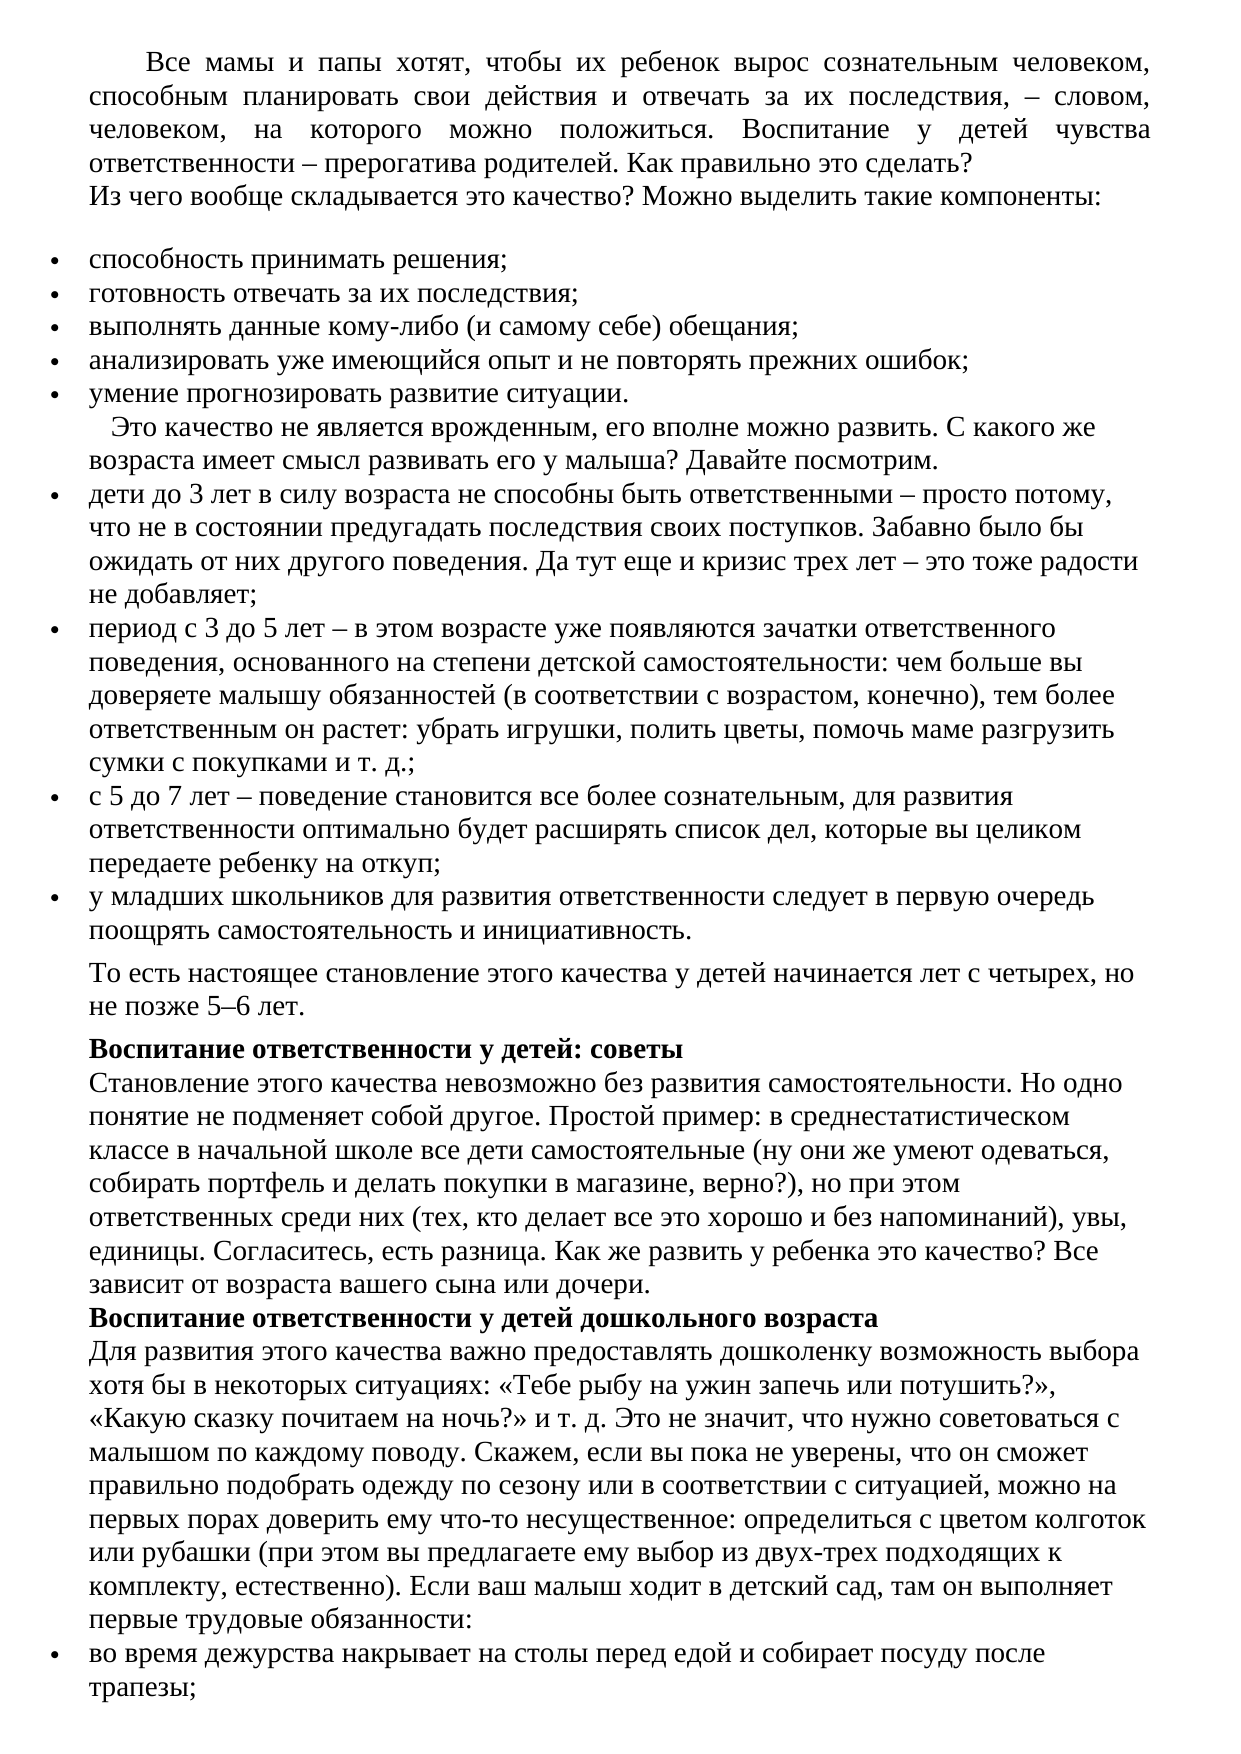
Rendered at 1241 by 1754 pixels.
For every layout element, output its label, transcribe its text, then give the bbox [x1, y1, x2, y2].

list с 5 до 7 лет – поведение становится все более сознательным, для развития ответственности оптимально будет расширять список дел, которые вы целиком передаете ребенку на откуп; [51, 778, 1152, 878]
list во время дежурства накрывает на столы перед едой и собирает посуду после трапезы; [51, 1635, 1152, 1702]
list период с 3 до 5 лет – в этом возрасте уже появляются зачатки ответственного поведения, основанного на степени детской самостоятельности: чем больше вы доверяете малышу обязанностей (в соответствии с возрастом, конечно), тем более ответственным он растет: убрать игрушки, полить цветы, помочь маме разгрузить сумки с покупками и т. д.; [51, 610, 1152, 778]
list выполнять данные кому-либо (и самому себе) обещания; [51, 308, 1152, 342]
list анализировать уже имеющийся опыт и не повторять прежних ошибок; [51, 342, 1152, 375]
text То есть настоящее становление этого качества у детей начинается лет с четырех, но не позже 5–6 лет. [89, 955, 1152, 1022]
text Все мамы и папы хотят, чтобы их ребенок вырос сознательным человеком, способным планировать свои действия и отвечать за их последствия, – словом, человеком, на которого можно положиться. Воспитание у детей чувства ответственности – прерогатива родителей. Как правильно это сделать? [89, 44, 1152, 178]
text Для развития этого качества важно предоставлять дошколенку возможность выбора хотя бы в некоторых ситуациях: «Тебе рыбу на ужин запечь или потушить?», «Какую сказку почитаем на ночь?» и т. д. Это не значит, что нужно советоваться с малышом по каждому поводу. Скажем, если вы пока не уверены, что он сможет правильно подобрать одежду по сезону или в соответствии с ситуацией, можно на первых порах доверить ему что-то несущественное: определиться с цветом колготок или рубашки (при этом вы предлагаете ему выбор из двух-трех подходящих к комплекту, естественно). Если ваш малыш ходит в детский сад, там он выполняет первые трудовые обязанности: [89, 1333, 1152, 1635]
list способность принимать решения; [51, 241, 1152, 275]
list у младших школьников для развития ответственности следует в первую очередь поощрять самостоятельность и инициативность. [51, 878, 1152, 946]
list готовность отвечать за их последствия; [51, 275, 1152, 308]
text Воспитание ответственности у детей: советы Становление этого качества невозможно без развития самостоятельности. Но одно понятие не подменяет собой другое. Простой пример: в среднестатистическом классе в начальной школе все дети самостоятельные (ну они же умеют одеваться, собирать портфель и делать покупки в магазине, верно?), но при этом ответственных среди них (тех, кто делает все это хорошо и без напоминаний), увы, единицы. Согласитесь, есть разница. Как же развить у ребенка это качество? Все зависит от возраста вашего сына или дочери. Воспитание ответственности у детей дошкольного возраста [89, 1031, 1152, 1333]
text Это качество не является врожденным, его вполне можно развить. С какого же возраста имеет смысл развивать его у малыша? Давайте посмотрим. [89, 409, 1152, 476]
text Из чего вообще складывается это качество? Можно выделить такие компоненты: [89, 178, 1152, 212]
list дети до 3 лет в силу возраста не способны быть ответственными – просто потому, что не в состоянии предугадать последствия своих поступков. Забавно было бы ожидать от них другого поведения. Да тут еще и кризис трех лет – это тоже радости не добавляет; [51, 476, 1152, 610]
list умение прогнозировать развитие ситуации. [51, 375, 1152, 409]
